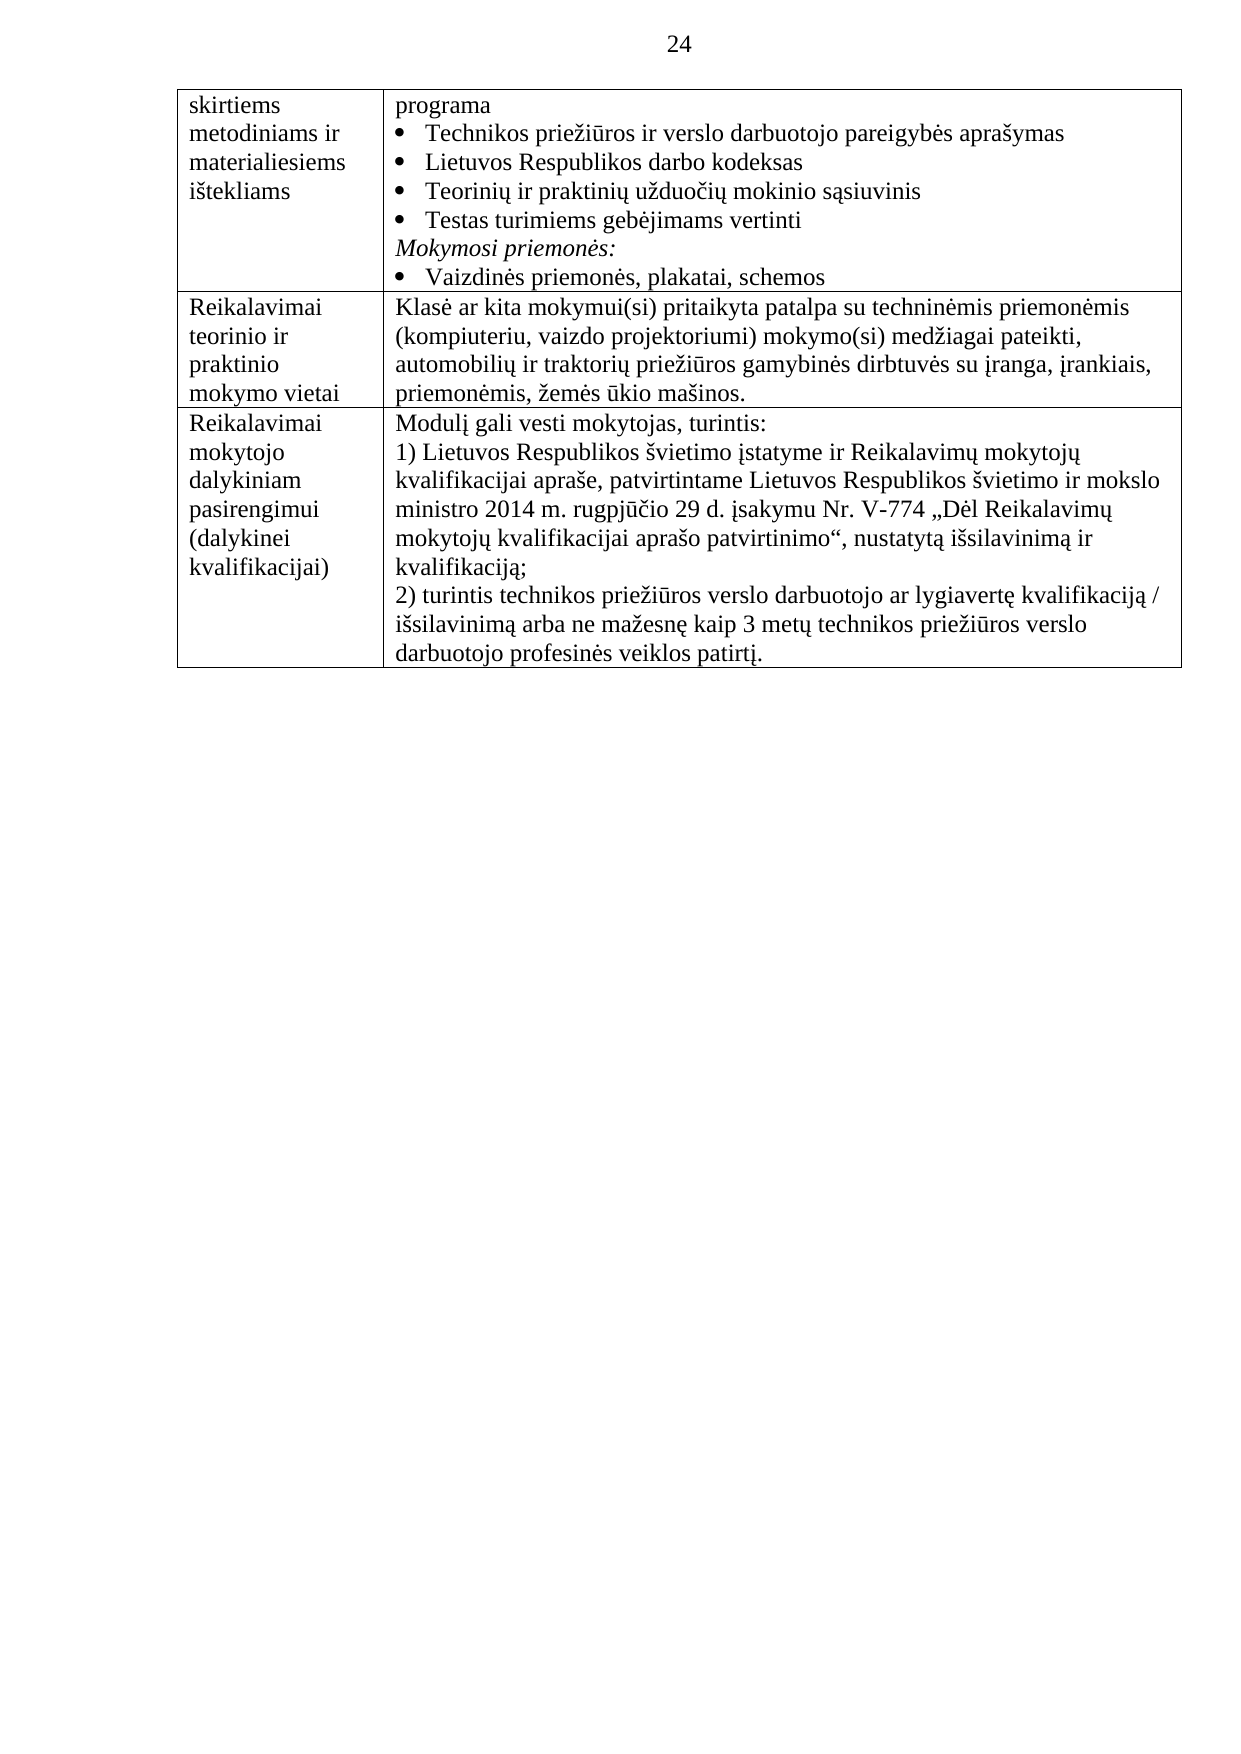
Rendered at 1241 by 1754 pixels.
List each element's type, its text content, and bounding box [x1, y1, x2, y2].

table_cell Reikalavimai mokytojo dalykiniam pasirengimui (dalykinei kvalifikacijai) [178, 408, 383, 667]
table_cell Modulį gali vesti mokytojas, turintis: 1) Lietuvos Respublikos švietimo įstatyme ir Reikalavimų mokytojų kvalifikacijai apraše, patvirtintame Lietuvos Respublikos švietimo ir mokslo ministro 2014 m. rugpjūčio 29 d. įsakymu Nr. V-774 „Dėl Reikalavimų mokytojų kvalifikacijai aprašo patvirtinimo“, nustatytą išsilavinimą ir kvalifikaciją; 2) turintis technikos priežiūros verslo darbuotojo ar lygiavertę kvalifikaciją / išsilavinimą arba ne mažesnę kaip 3 metų technikos priežiūros verslo darbuotojo profesinės veiklos patirtį. [384, 408, 1181, 667]
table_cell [384, 90, 1181, 291]
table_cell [178, 90, 383, 291]
table_cell Reikalavimai teorinio ir praktinio mokymo vietai [178, 292, 383, 407]
table_cell Klasė ar kita mokymui(si) pritaikyta patalpa su techninėmis priemonėmis (kompiuteriu, vaizdo projektoriumi) mokymo(si) medžiagai pateikti, automobilių ir traktorių priežiūros gamybinės dirbtuvės su įranga, įrankiais, priemonėmis, žemės ūkio mašinos. [384, 292, 1181, 407]
